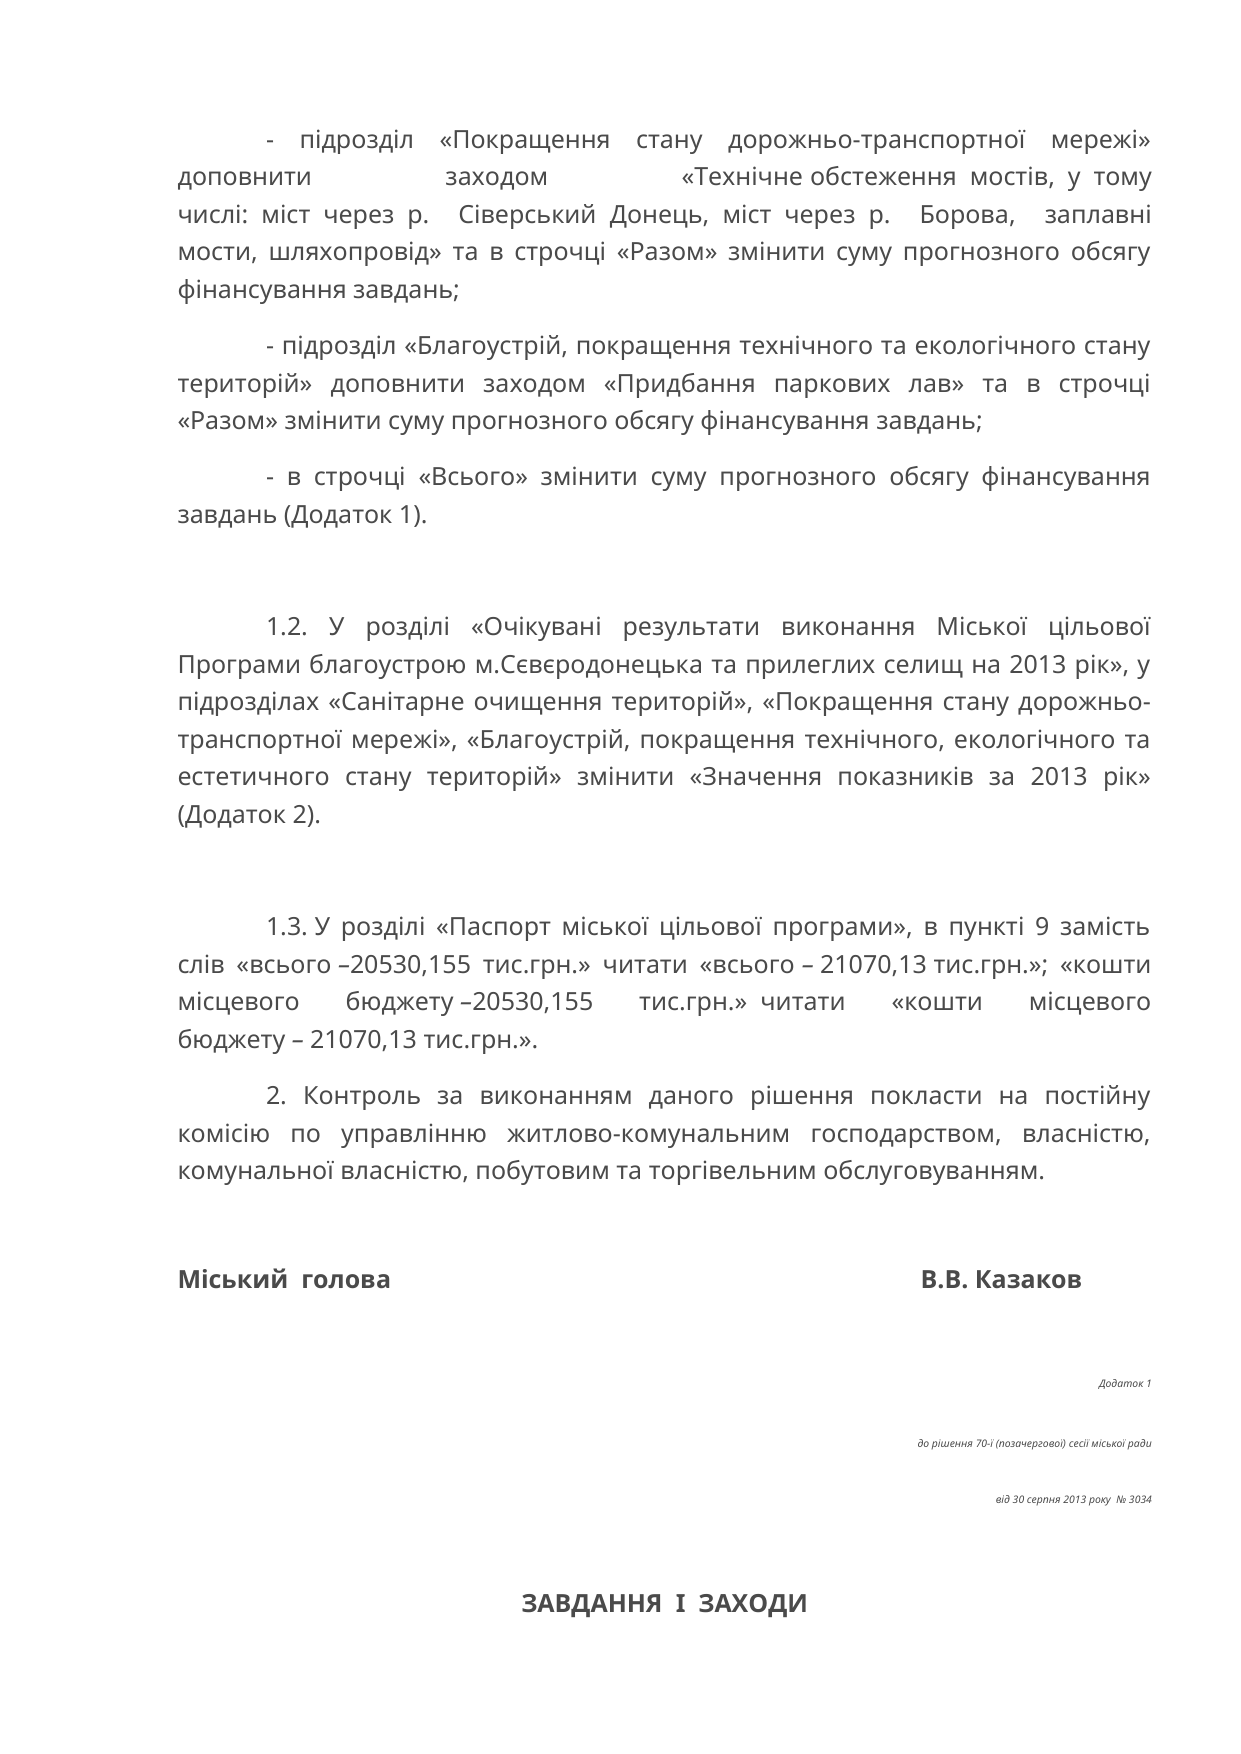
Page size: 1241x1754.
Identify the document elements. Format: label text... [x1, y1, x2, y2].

text 1.3. У розділі «Паспорт міської цільової програми», в пункті 9 замість слів «всього –20530,155 тис.грн.» читати «всього – 21070,13 тис.грн.»; «кошти місцевого бюджету –20530,155 тис.грн.» читати «кошти місцевого бюджету – 21070,13 тис.грн.». [177, 906, 1152, 1056]
text від 30 серпня 2013 року № 3034 [177, 1469, 1152, 1507]
text - підрозділ «Благоустрій, покращення технічного та екологічного стану територій» доповнити заходом «Придбання паркових лав» та в строчці «Разом» змінити суму прогнозного обсягу фінансування завдань; [177, 324, 1152, 437]
text 1.2. У розділі «Очікувані результати виконання Міської цільової Програми благоустрою м.Сєвєродонецька та прилеглих селищ на 2013 рік», у підрозділах «Санітарне очищення територій», «Покращення стану дорожньо-транспортної мережі», «Благоустрій, покращення технічного, екологічного та естетичного стану територій» змінити «Значення показників за 2013 рік» (Додаток 2). [177, 606, 1152, 831]
text Додаток 1 [177, 1357, 1152, 1394]
text 2. Контроль за виконанням даного рішення покласти на постійну комісію по управлінню житлово-комунальним господарством, власністю, комунальної власністю, побутовим та торгівельним обслуговуванням. [177, 1074, 1152, 1187]
text ЗАВДАННЯ І ЗАХОДИ [177, 1582, 1152, 1619]
text - підрозділ «Покращення стану дорожньо-транспортної мережі» доповнити заходом «Технічне обстеження мостів, у тому числі: міст через р. Сіверський Донець, міст через р. Борова, заплавні мости, шляхопровід» та в строчці «Разом» змінити суму прогнозного обсягу фінансування завдань; [177, 118, 1152, 306]
text Міський голова В.В. Казаков [177, 1262, 1152, 1296]
text до рішення 70-ї (позачергової) сесії міської ради [177, 1413, 1152, 1451]
text - в строчці «Всього» змінити суму прогнозного обсягу фінансування завдань (Додаток 1). [177, 456, 1152, 531]
